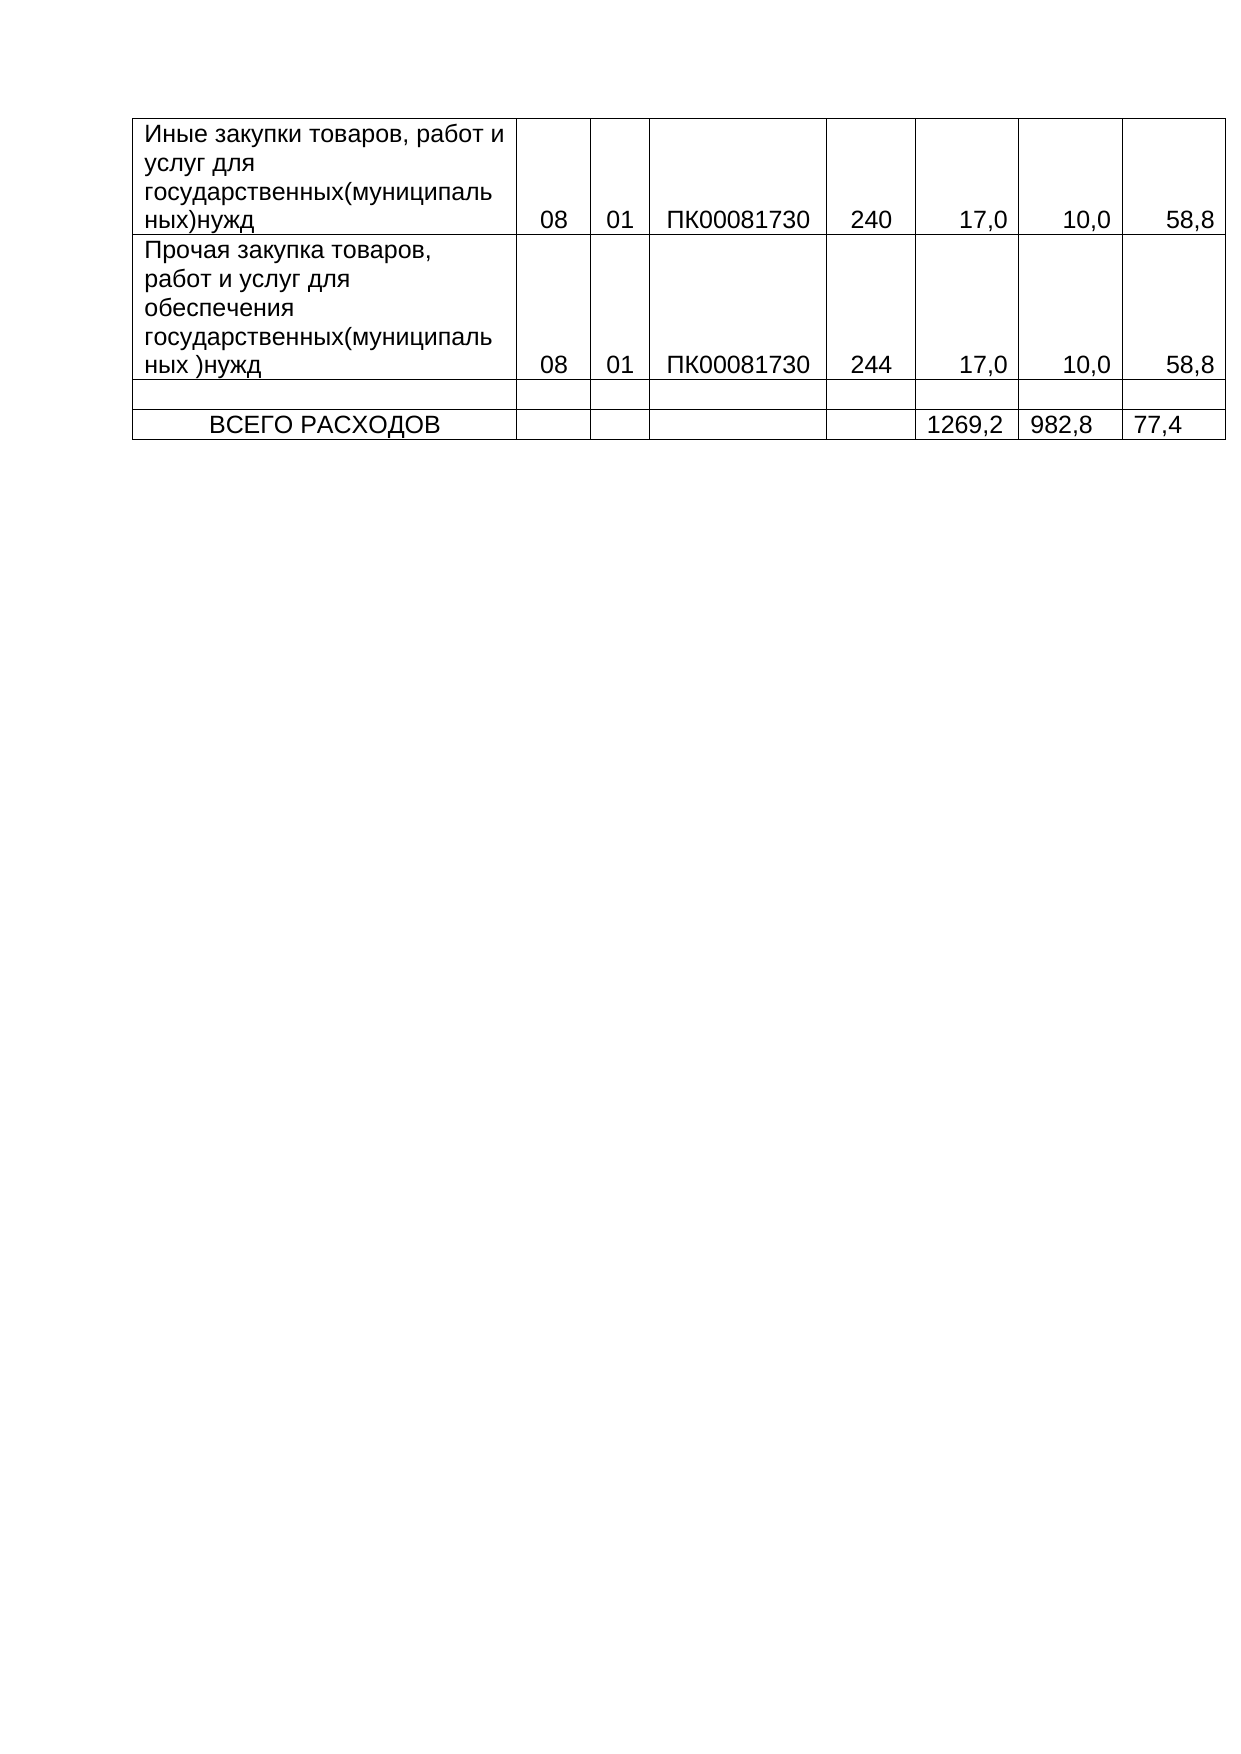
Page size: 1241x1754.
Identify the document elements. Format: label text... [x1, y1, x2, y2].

table_cell [591, 410, 649, 438]
table_cell 08 [517, 119, 590, 234]
table_cell Прочая закупка товаров, работ и услуг для обеспечения государственных(муниципальных )нужд [133, 235, 516, 379]
table_cell [133, 380, 516, 409]
table_cell 01 [591, 119, 649, 234]
table_cell Иные закупки товаров, работ и услуг для государственных(муниципальных)нужд [133, 119, 516, 234]
table_cell 58,8 [1123, 119, 1225, 234]
table_cell 08 [517, 235, 590, 379]
table_cell 10,0 [1019, 119, 1122, 234]
table_cell 982,8 [1019, 410, 1122, 438]
table_cell [650, 410, 826, 438]
table_cell 17,0 [916, 235, 1018, 379]
table_cell 1269,2 [916, 410, 1018, 438]
table_cell 17,0 [916, 119, 1018, 234]
table_cell 77,4 [1123, 410, 1225, 438]
table_cell [1019, 380, 1122, 409]
table_cell [916, 380, 1018, 409]
table_cell 10,0 [1019, 235, 1122, 379]
table_cell ПК00081730 [650, 119, 826, 234]
table_cell ПК00081730 [650, 235, 826, 379]
table_cell [517, 380, 590, 409]
table_cell [827, 410, 915, 438]
table_cell [827, 380, 915, 409]
table_cell 240 [827, 119, 915, 234]
table_cell 58,8 [1123, 235, 1225, 379]
table_cell ВСЕГО РАСХОДОВ [133, 410, 516, 438]
table_cell [1123, 380, 1225, 409]
table_cell [591, 380, 649, 409]
table_cell 244 [827, 235, 915, 379]
table_cell [650, 380, 826, 409]
table_cell 01 [591, 235, 649, 379]
table_cell [517, 410, 590, 438]
